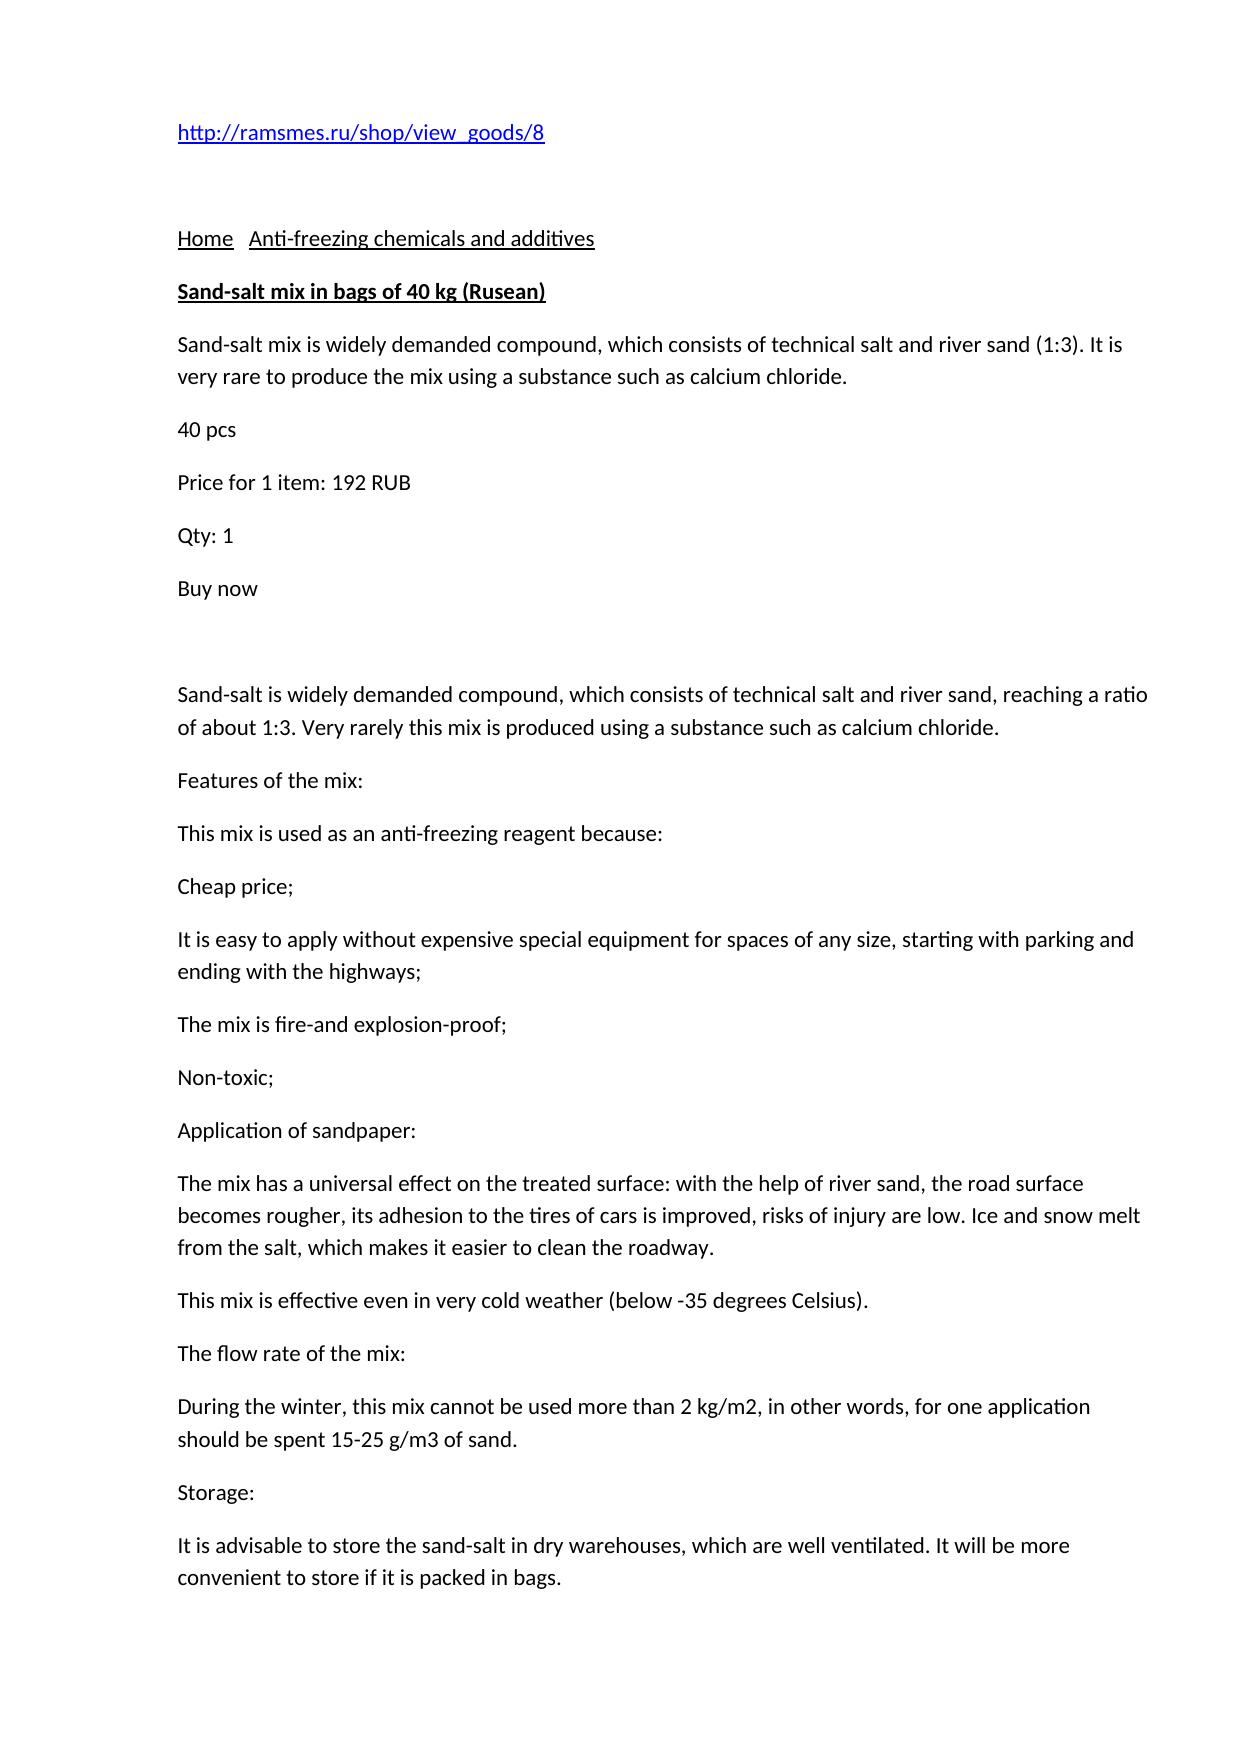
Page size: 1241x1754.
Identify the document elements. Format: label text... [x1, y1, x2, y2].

text Features of the mix: [177, 766, 1152, 794]
text Buy now [177, 574, 1152, 602]
text Non-toxic; [177, 1063, 1152, 1091]
text This mix is effective even in very cold weather (below -35 degrees Celsius). [177, 1286, 1152, 1314]
text http://ramsmes.ru/shop/view_goods/8 [177, 118, 1152, 146]
text 40 pcs [177, 415, 1152, 443]
text The mix is fire-and explosion-proof; [177, 1010, 1152, 1038]
text During the winter, this mix cannot be used more than 2 kg/m2, in other words, for one application should be spent 15-25 g/m3 of sand. [177, 1392, 1152, 1453]
text This mix is used as an anti-freezing reagent because: [177, 819, 1152, 847]
text Price for 1 item: 192 RUB [177, 468, 1152, 496]
text Application of sandpaper: [177, 1116, 1152, 1144]
text Sand-salt mix is widely demanded compound, which consists of technical salt and river sand (1:3). It is very rare to produce the mix using a substance such as calcium chloride. [177, 330, 1152, 390]
text Cheap price; [177, 872, 1152, 900]
text The flow rate of the mix: [177, 1339, 1152, 1367]
text Storage: [177, 1478, 1152, 1506]
text Sand-salt mix in bags of 40 kg (Rusean) [177, 277, 1152, 305]
text It is easy to apply without expensive special equipment for spaces of any size, starting with parking and ending with the highways; [177, 925, 1152, 985]
text Qty: 1 [177, 521, 1152, 549]
text Sand-salt is widely demanded compound, which consists of technical salt and river sand, reaching a ratio of about 1:3. Very rarely this mix is produced using a substance such as calcium chloride. [177, 681, 1152, 741]
text The mix has a universal effect on the treated surface: with the help of river sand, the road surface becomes rougher, its adhesion to the tires of cars is improved, risks of injury are low. Ice and snow melt from the salt, which makes it easier to clean the roadway. [177, 1169, 1152, 1261]
text It is advisable to store the sand-salt in dry warehouses, which are well ventilated. It will be more convenient to store if it is packed in bags. [177, 1531, 1152, 1591]
text Home Anti-freezing chemicals and additives [177, 224, 1152, 252]
